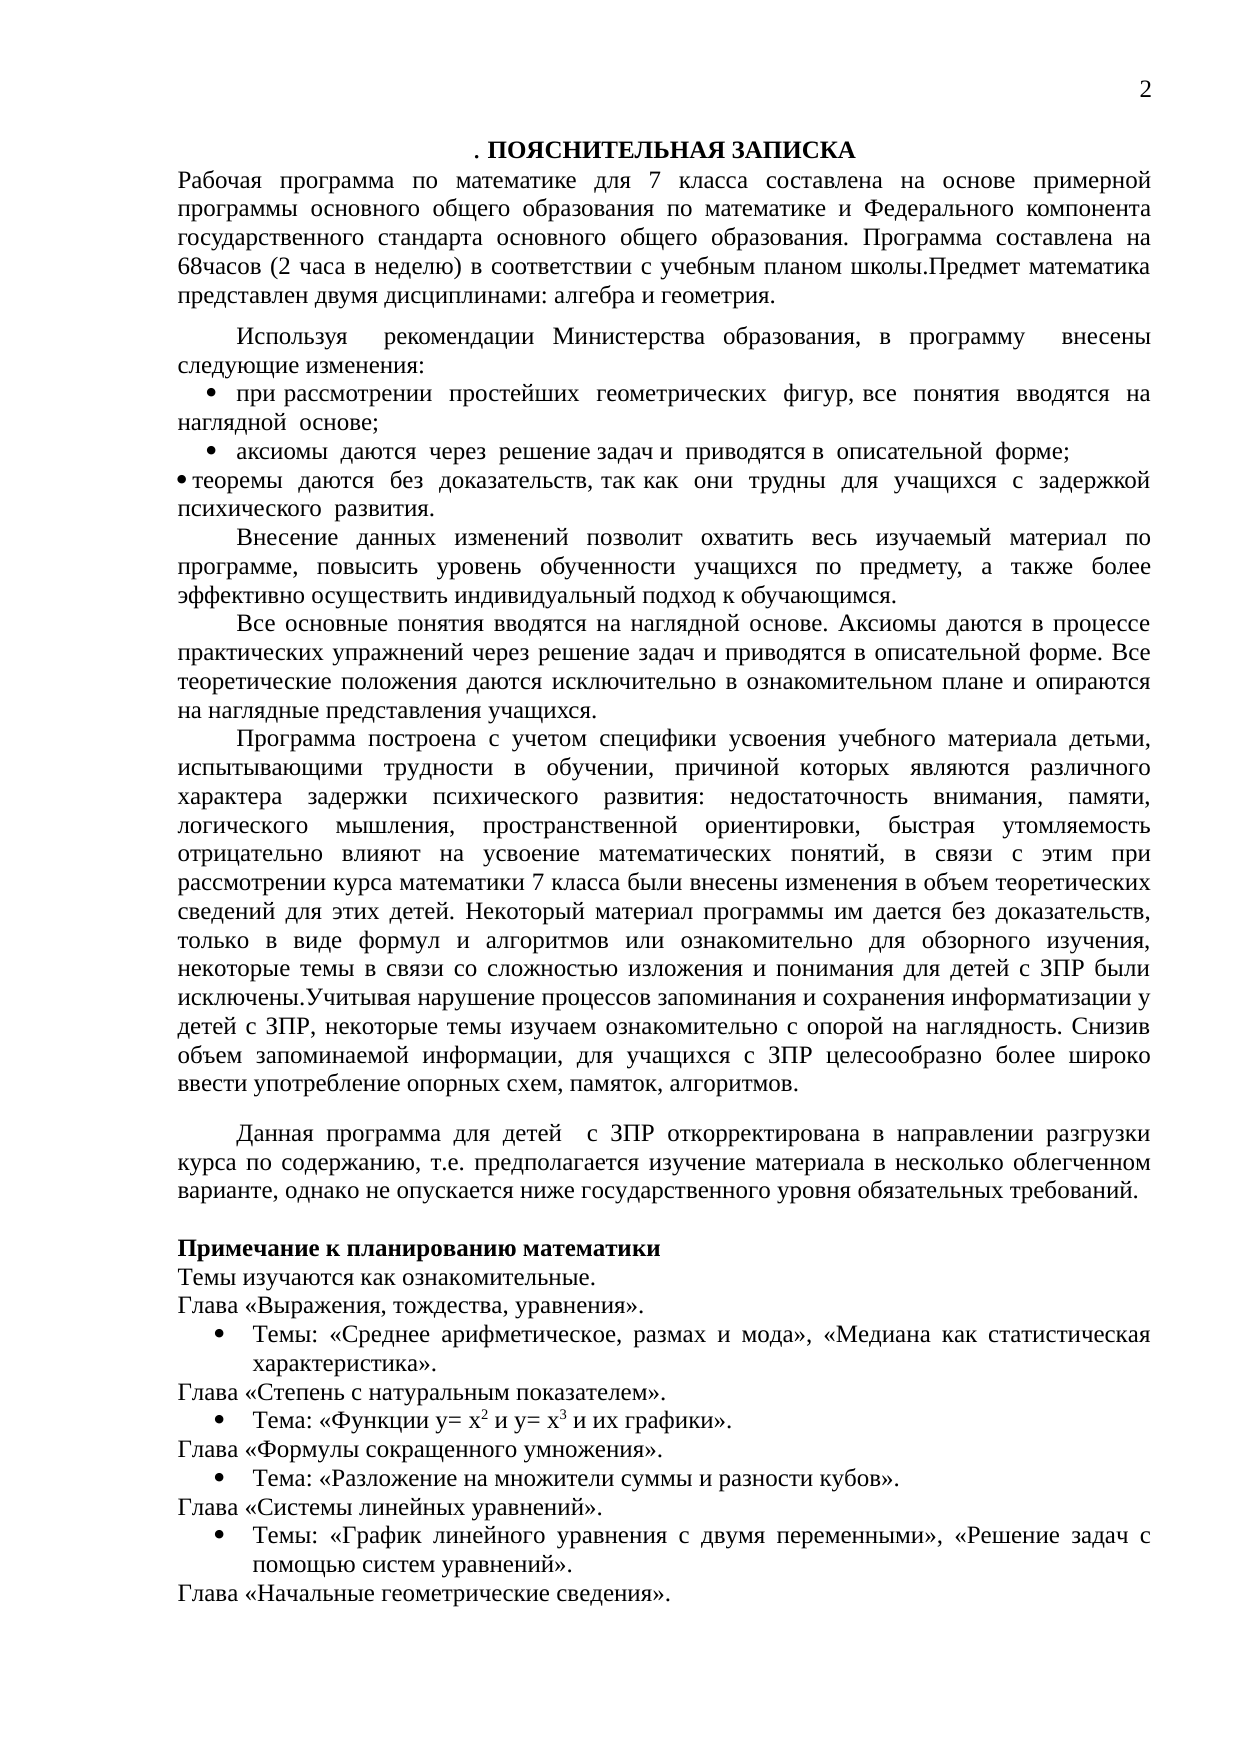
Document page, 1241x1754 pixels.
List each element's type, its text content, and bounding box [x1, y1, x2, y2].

text Глава «Системы линейных уравнений». [177, 1492, 1152, 1521]
text Используя рекомендации Министерства образования, в программу внесены следующие изменения: [177, 321, 1152, 378]
text Программа построена с учетом специфики усвоения учебного материала детьми, испытывающими трудности в обучении, причиной которых являются различного характера задержки психического развития: недостаточность внимания, памяти, логического мышления, пространственной ориентировки, быстрая утомляемость отрицательно влияют на усвоение математических понятий, в связи с этим при рассмотрении курса математики 7 класса были внесены изменения в объем теоретических сведений для этих детей. Некоторый материал программы им дается без доказательств, только в виде формул и алгоритмов или ознакомительно для обзорного изучения, некоторые темы в связи со сложностью изложения и понимания для детей с ЗПР были исключены.Учитывая нарушение процессов запоминания и сохранения информатизации у детей с ЗПР, некоторые темы изучаем ознакомительно с опорой на наглядность. Снизив объем запоминаемой информации, для учащихся с ЗПР целесообразно более широко ввести употребление опорных схем, памяток, алгоритмов. [177, 723, 1152, 1097]
text Примечание к планированию математики [177, 1233, 1152, 1262]
text Глава «Формулы сокращенного умножения». [177, 1434, 1152, 1463]
list Темы: «Среднее арифметическое, размах и мода», «Медиана как статистическая характеристика». [215, 1319, 1152, 1377]
text Все основные понятия вводятся на наглядной основе. Аксиомы даются в процессе практических упражнений через решение задач и приводятся в описательной форме. Все теоретические положения даются исключительно в ознакомительном плане и опираются на наглядные представления учащихся. [177, 608, 1152, 723]
text Внесение данных изменений позволит охватить весь изучаемый материал по программе, повысить уровень обученности учащихся по предмету, а также более эффективно осуществить индивидуальный подход к обучающимся. [177, 522, 1152, 608]
list Тема: «Разложение на множители суммы и разности кубов». [215, 1463, 1152, 1492]
text Рабочая программа по математике для 7 класса составлена на основе примерной программы основного общего образования по математике и Федерального компонента государственного стандарта основного общего образования. Программа составлена на 68часов (2 часа в неделю) в соответствии с учебным планом школы.Предмет математика представлен двумя дисциплинами: алгебра и геометрия. [177, 165, 1152, 308]
text . ПОЯСНИТЕЛЬНАЯ ЗАПИСКА [177, 131, 1152, 165]
list при рассмотрении простейших геометрических фигур, все понятия вводятся на наглядной основе; [177, 378, 1152, 436]
list Тема: «Функции у= х2 и у= х3 и их графики». [215, 1406, 1152, 1434]
text Темы изучаются как ознакомительные. [177, 1262, 1152, 1291]
list Темы: «График линейного уравнения с двумя переменными», «Решение задач с помощью систем уравнений». [215, 1521, 1152, 1578]
text Глава «Начальные геометрические сведения». [177, 1578, 1152, 1607]
text Данная программа для детей с ЗПР откорректирована в направлении разгрузки курса по содержанию, т.е. предполагается изучение материала в несколько облегченном варианте, однако не опускается ниже государственного уровня обязательных требований. [177, 1118, 1152, 1204]
list теоремы даются без доказательств, так как они трудны для учащихся с задержкой психического развития. [177, 465, 1152, 522]
list аксиомы даются через решение задач и приводятся в описательной форме; [177, 436, 1152, 465]
text Глава «Выражения, тождества, уравнения». [177, 1291, 1152, 1319]
text Глава «Степень с натуральным показателем». [177, 1377, 1152, 1406]
